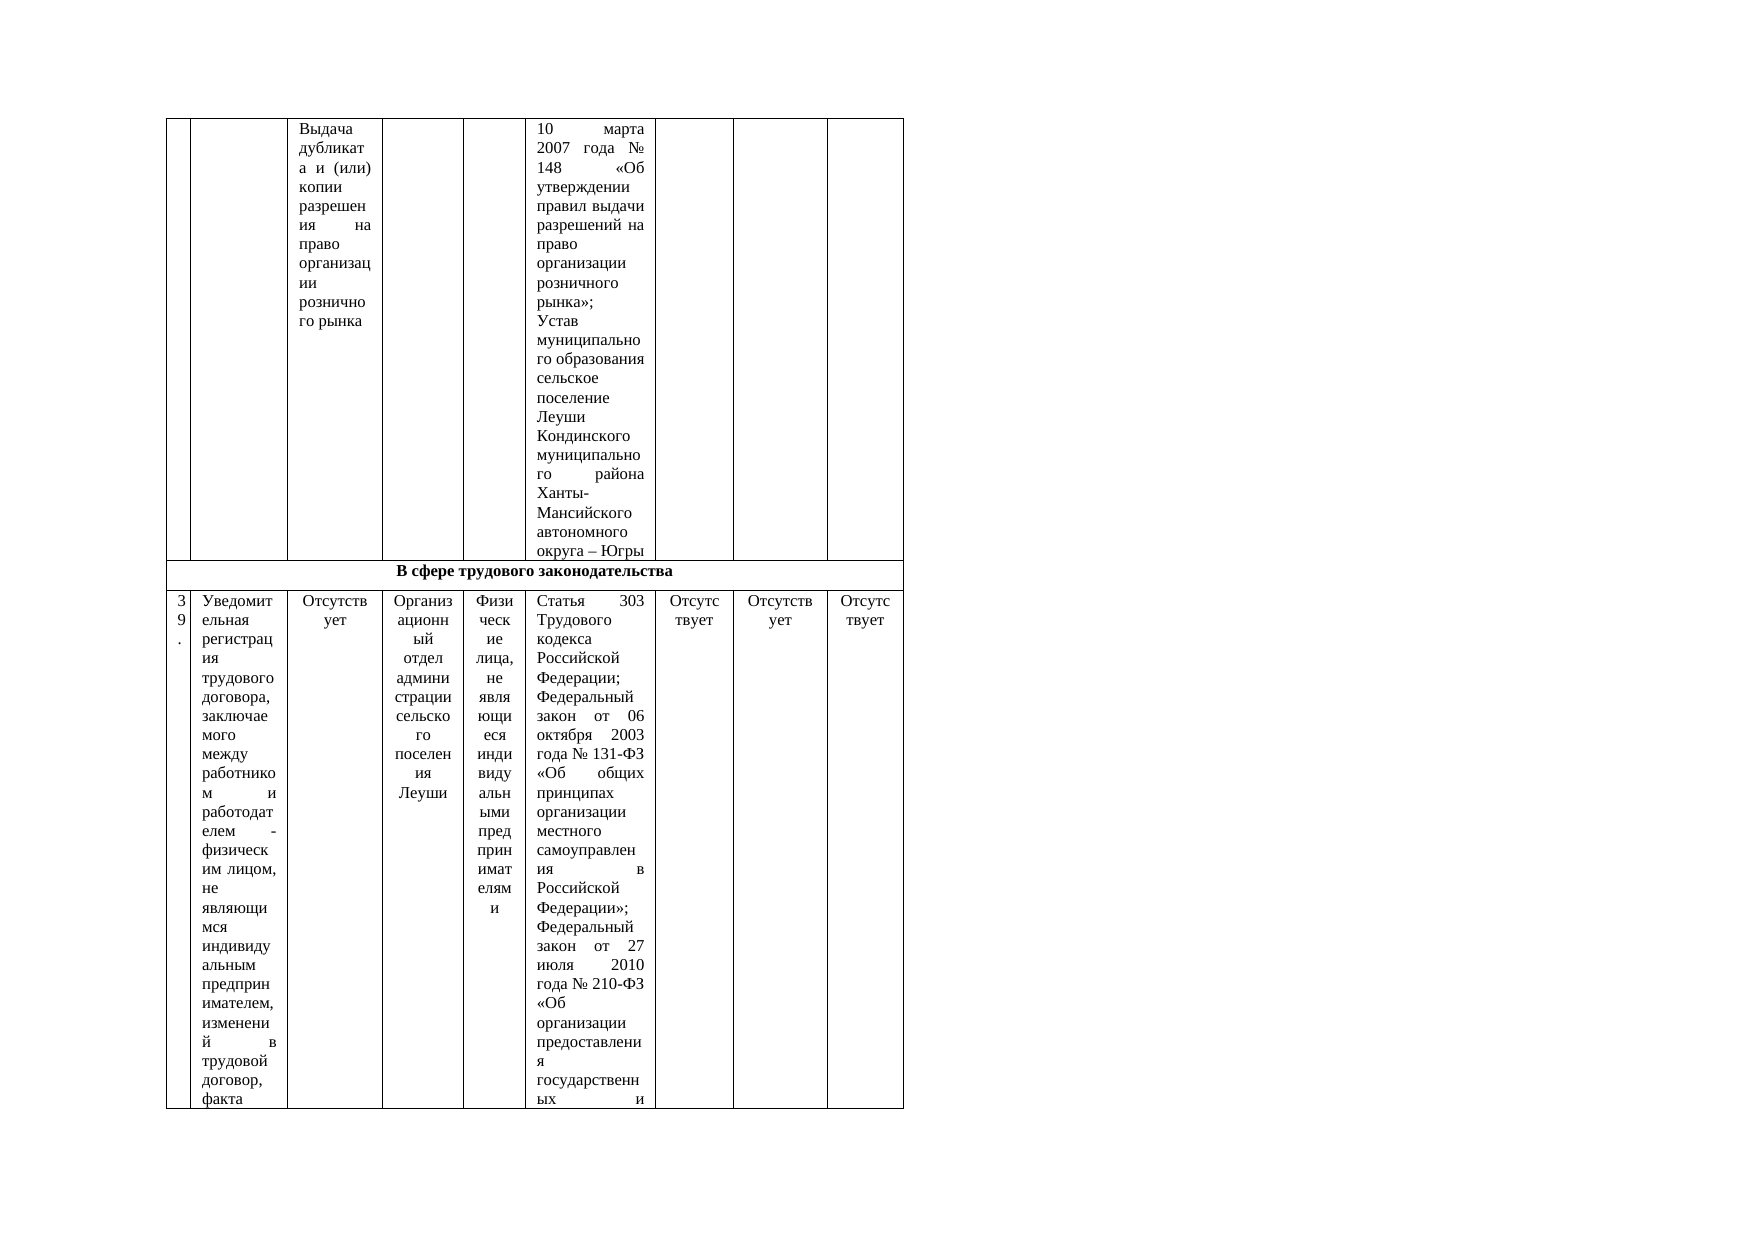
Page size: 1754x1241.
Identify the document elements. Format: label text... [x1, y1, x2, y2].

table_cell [526, 591, 655, 1108]
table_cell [383, 591, 463, 1108]
table_cell Выдача дубликата и (или) копии разрешения на право организации розничного рынка [288, 119, 382, 560]
table_cell Отсутствует [734, 591, 827, 1108]
table_cell В сфере трудового законодательства [167, 561, 903, 590]
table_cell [464, 591, 525, 1108]
table_cell Отсутствует [828, 591, 903, 1108]
table_cell 39. [167, 591, 190, 1108]
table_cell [191, 591, 287, 1108]
table_cell Отсутствует [656, 591, 733, 1108]
table_cell Отсутствует [288, 591, 382, 1108]
